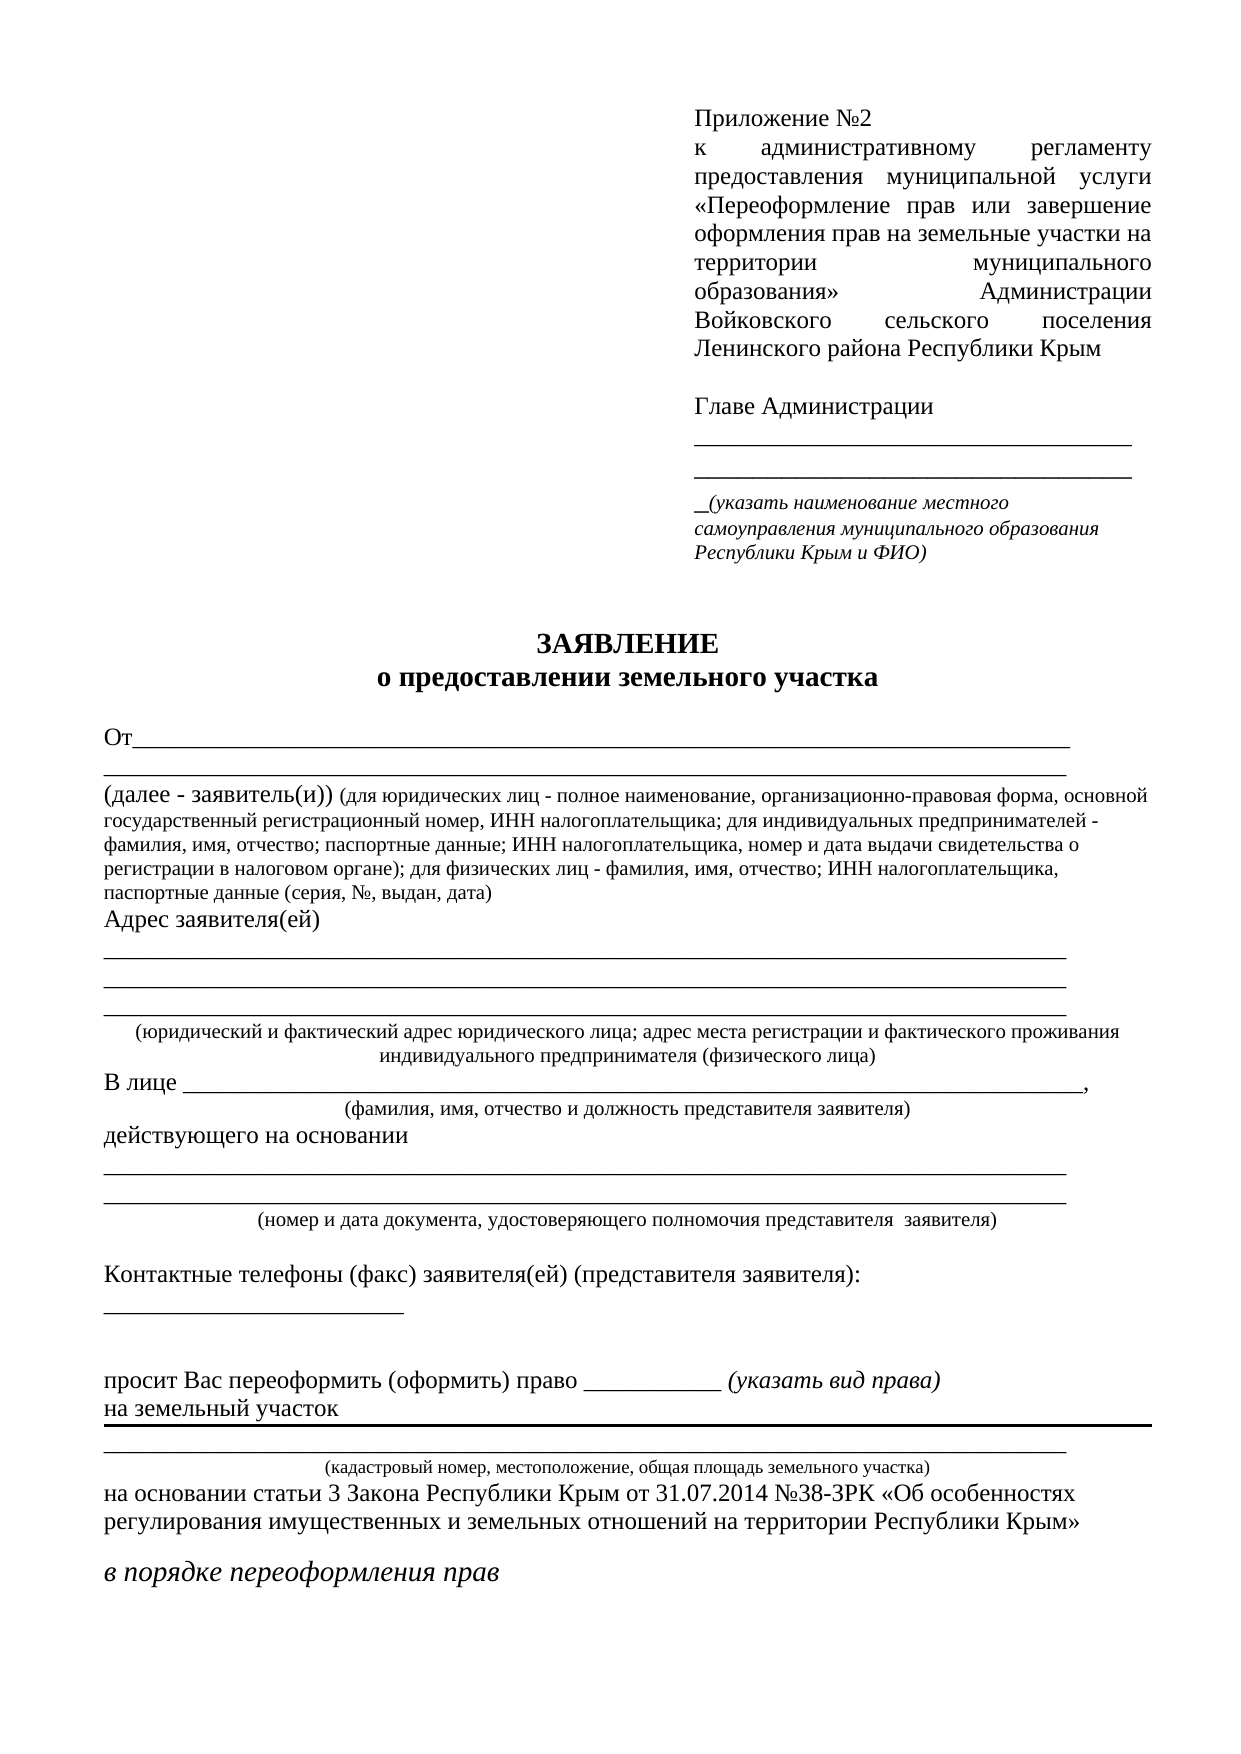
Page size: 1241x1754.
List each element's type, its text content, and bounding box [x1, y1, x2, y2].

text ЗАЯВЛЕНИЕ [103, 626, 1152, 659]
text ___________________________________ [694, 420, 1152, 448]
text о предоставлении земельного участка [103, 659, 1152, 693]
text _____________________________________________________________________________ (далее - заявитель(и)) (для юридических лиц - полное наименование, организационно-правовая форма, основной государственный регистрационный номер, ИНН налогоплательщика; для индивидуальных предпринимателей - фамилия, имя, отчество; паспортные данные; ИНН налогоплательщика, номер и дата выдачи свидетельства о регистрации в налоговом органе); для физических лиц - фамилия, имя, отчество; ИНН налогоплательщика, паспортные данные (серия, №, выдан, дата) [103, 751, 1152, 904]
text действующего на основании _____________________________________________________________________________ [103, 1120, 1152, 1178]
text _____________________________________________________________________________ [103, 1427, 1152, 1456]
text в порядке переоформления прав [103, 1554, 1152, 1588]
text В лице ________________________________________________________________________, [103, 1067, 1152, 1096]
text ________________________ [103, 1288, 1152, 1317]
text на основании статьи 3 Закона Республики Крым от 31.07.2014 №38-ЗРК «Об особенностях регулирования имущественных и земельных отношений на территории Республики Крым» [103, 1478, 1152, 1535]
text _____________________________________________________________________________ [103, 1178, 1152, 1206]
text просит Вас переоформить (оформить) право ___________ (указать вид права) [103, 1365, 1152, 1393]
text (кадастровый номер, местоположение, общая площадь земельного участка) [103, 1456, 1152, 1478]
text Приложение №2 [694, 103, 1152, 132]
text _______________________________(указать наименование местного самоуправления муниципального образования Республики Крым и ФИО) [694, 448, 1152, 564]
text Адрес заявителя(ей) [103, 904, 1152, 933]
text (номер и дата документа, удостоверяющего полномочия представителя заявителя) [103, 1206, 1152, 1231]
text _____________________________________________________________________________ [103, 991, 1152, 1019]
text на земельный участок [103, 1393, 1152, 1427]
text к административному регламенту предоставления муниципальной услуги «Переоформление прав или завершение оформления прав на земельные участки на территории муниципального образования» Администрации Войковского сельского поселения Ленинского района Республики Крым [694, 132, 1152, 362]
text Контактные телефоны (факс) заявителя(ей) (представителя заявителя): [103, 1259, 1152, 1288]
text _____________________________________________________________________________ [103, 962, 1152, 991]
text (фамилия, имя, отчество и должность представителя заявителя) [103, 1096, 1152, 1120]
text Главе Администрации [694, 391, 1152, 420]
text От___________________________________________________________________________ [103, 722, 1152, 751]
text (юридический и фактический адрес юридического лица; адрес места регистрации и фактического проживания индивидуального предпринимателя (физического лица) [103, 1019, 1152, 1067]
text _____________________________________________________________________________ [103, 933, 1152, 962]
